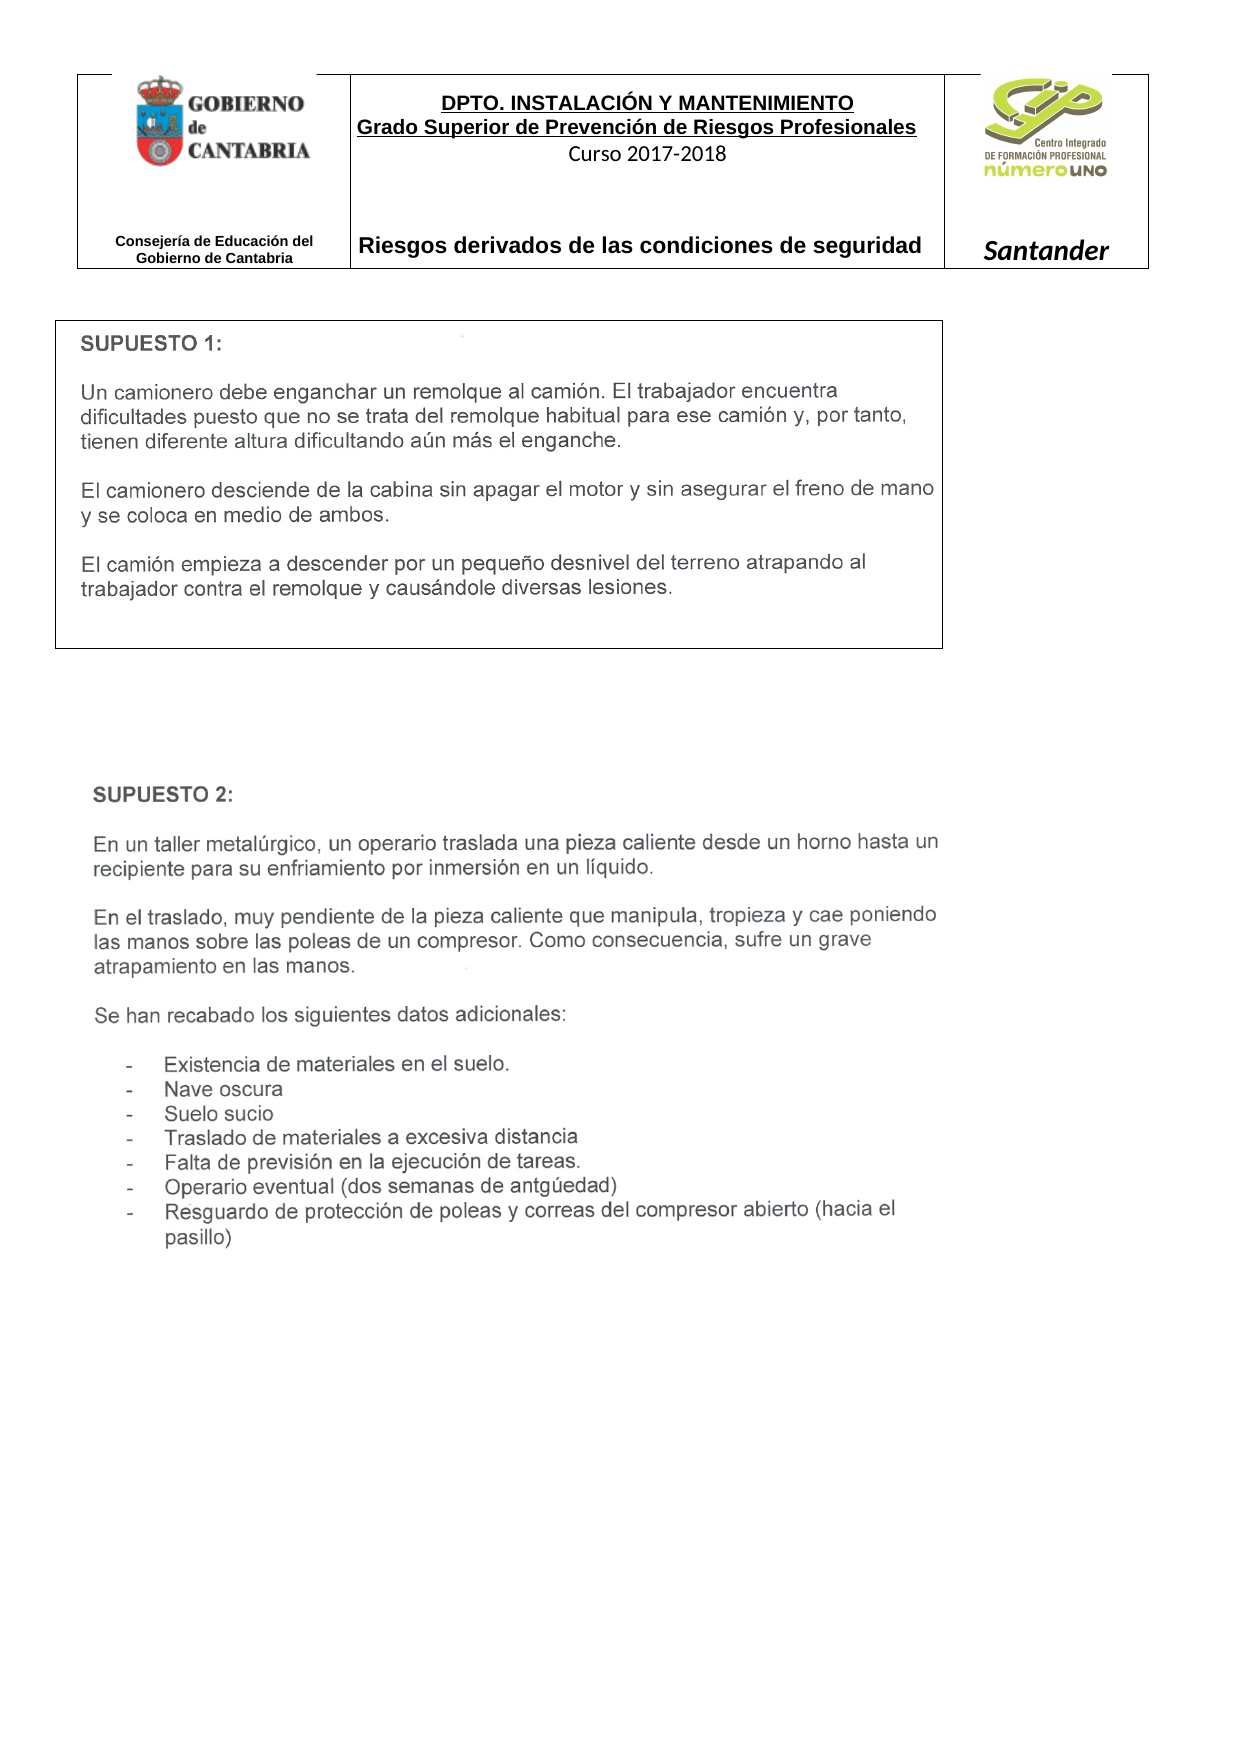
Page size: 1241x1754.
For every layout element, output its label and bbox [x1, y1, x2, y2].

picture [980, 74, 1112, 183]
picture [81, 780, 963, 1281]
picture [112, 74, 317, 171]
picture [70, 327, 942, 615]
